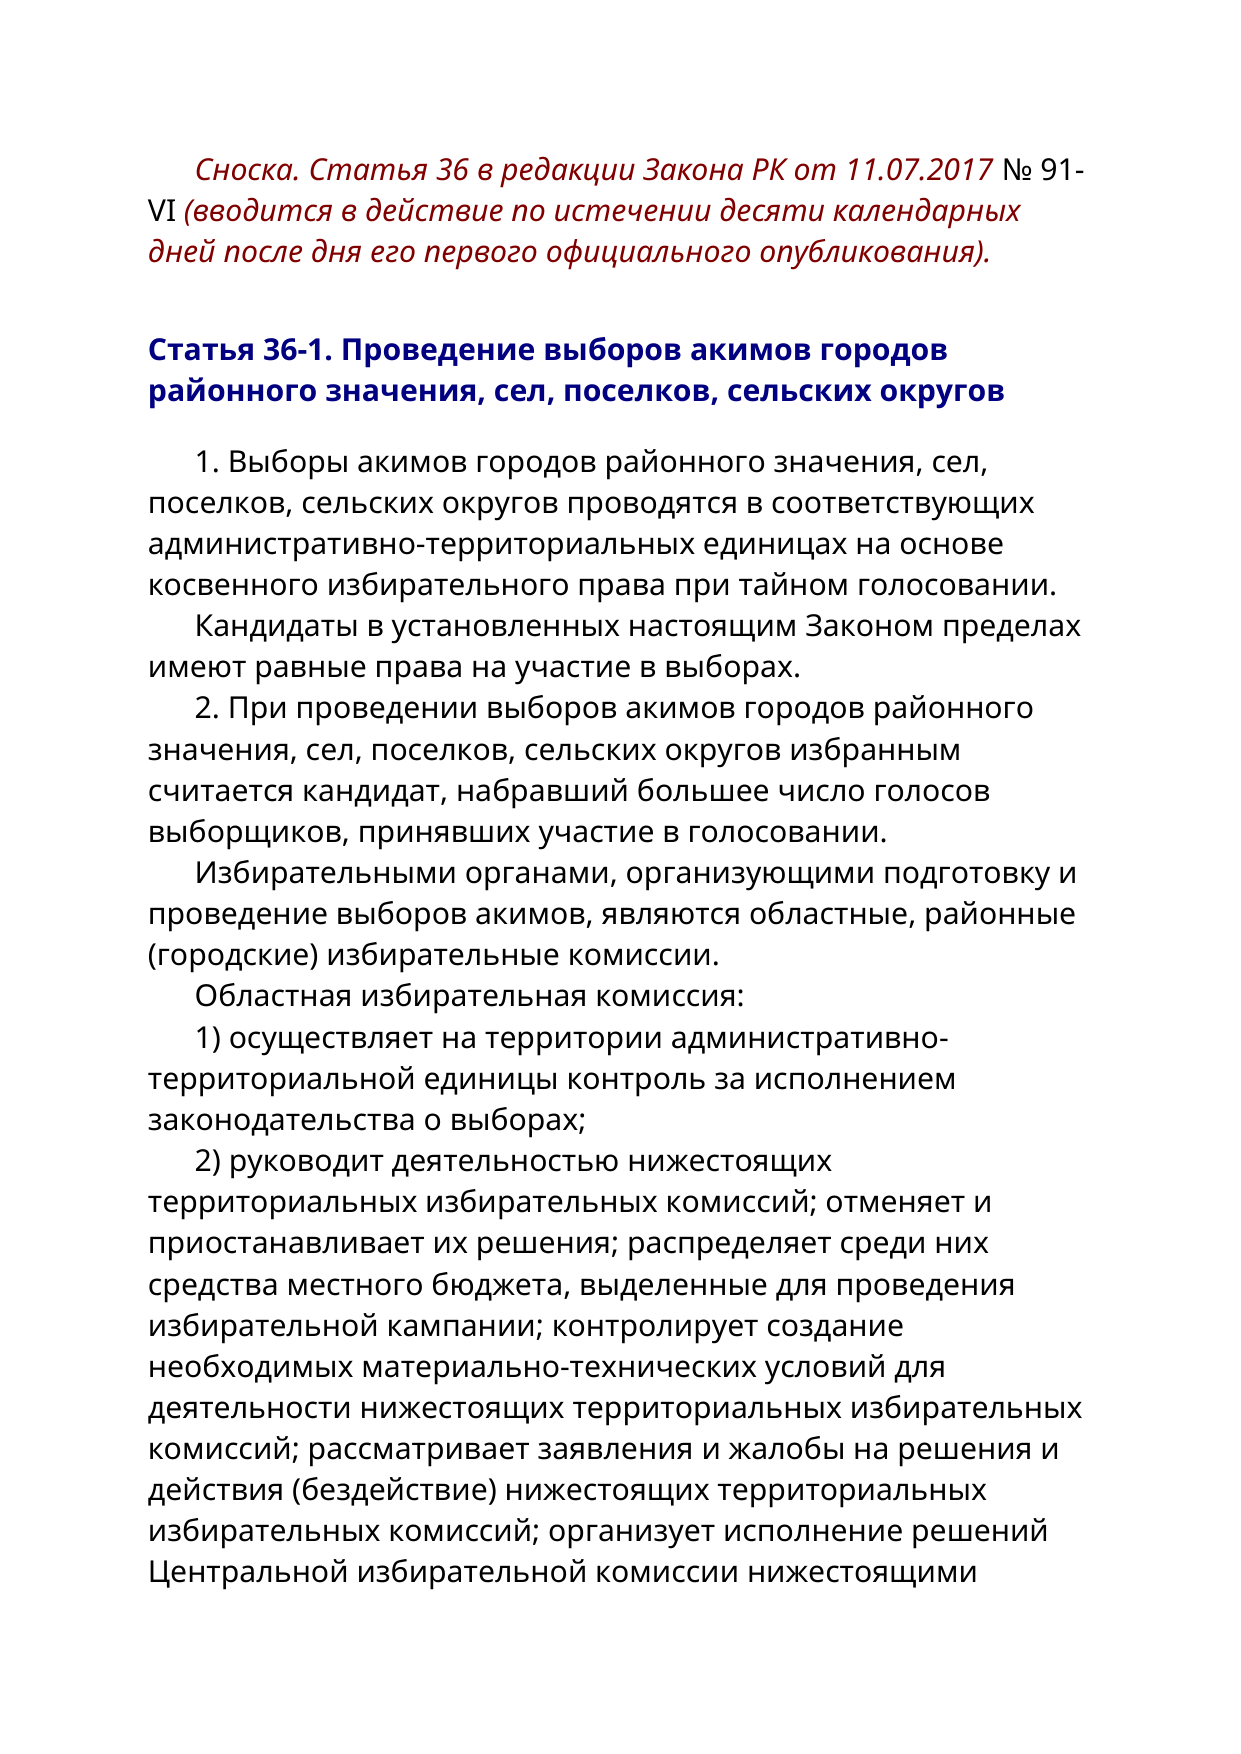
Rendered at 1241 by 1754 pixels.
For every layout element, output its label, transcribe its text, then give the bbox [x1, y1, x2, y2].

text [148, 148, 1093, 299]
text Статья 36-1. Проведение выборов акимов городов районного значения, сел, поселков, сельских округов [148, 328, 1093, 411]
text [148, 440, 1093, 1592]
